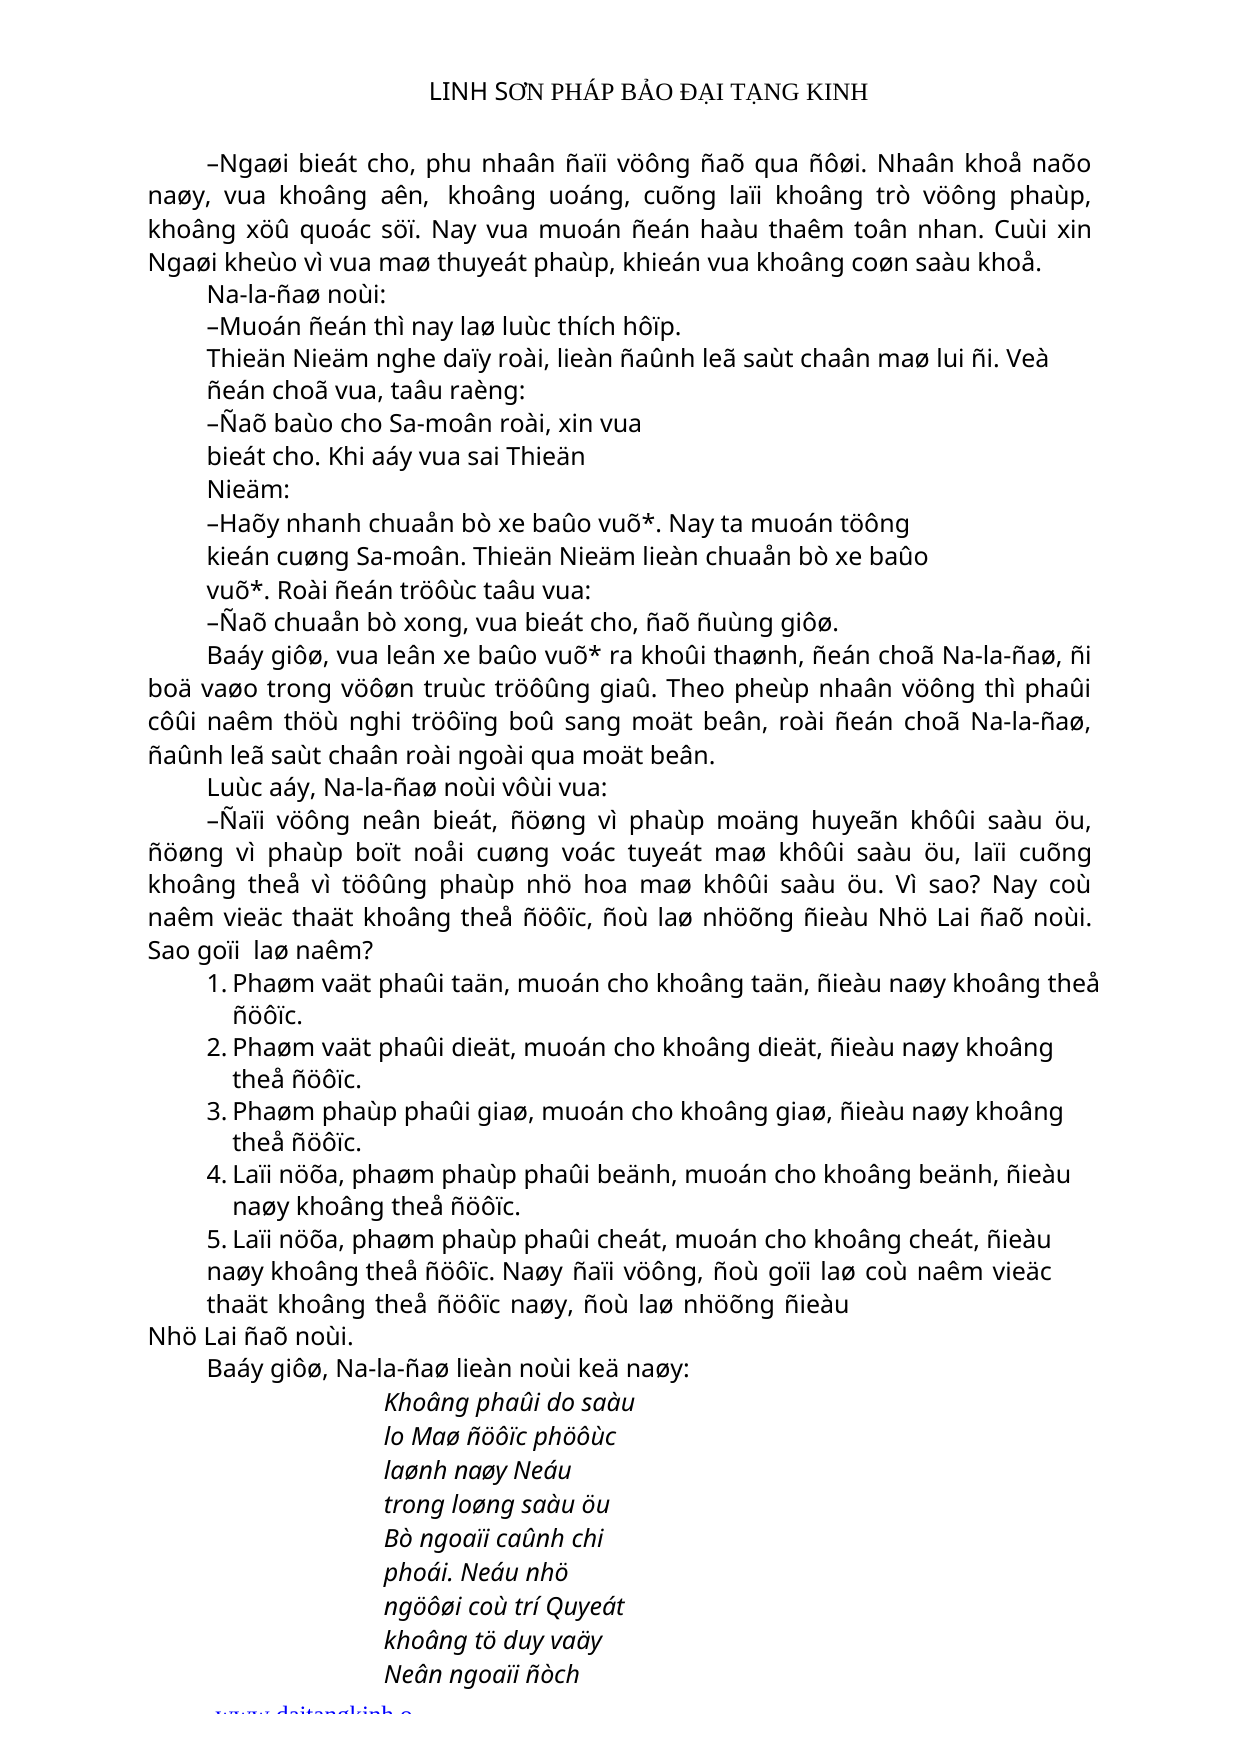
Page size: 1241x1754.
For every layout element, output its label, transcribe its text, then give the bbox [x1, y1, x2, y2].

text –Ñaõ baùo cho Sa-moân roài, xin vua bieát cho. Khi aáy vua sai Thieän Nieäm: [206, 406, 651, 506]
text Na-la-ñaø noùi: [206, 279, 1105, 310]
text Nhö Lai ñaõ noùi. [147, 1320, 1105, 1352]
text –Ñaïi vöông neân bieát, ñöøng vì phaùp moäng huyeãn khôûi saàu öu, ñöøng vì phaùp boït noåi cuøng voác tuyeát maø khôûi saàu öu, laïi cuõng khoâng theå vì töôûng phaùp nhö hoa maø khôûi saàu öu. Vì sao? Nay coù naêm vieäc thaät khoâng theå ñöôïc, ñoù laø nhöõng ñieàu Nhö Lai ñaõ noùi. Sao goïi laø naêm? [147, 803, 1093, 967]
text Baáy giôø, vua leân xe baûo vuõ* ra khoûi thaønh, ñeán choã Na-la-ñaø, ñi boä vaøo trong vöôøn truùc tröôûng giaû. Theo pheùp nhaân vöông thì phaûi côûi naêm thöù nghi tröôïng boû sang moät beân, roài ñeán choã Na-la-ñaø, ñaûnh leã saùt chaân roài ngoài qua moät beân. [147, 638, 1093, 771]
text Baáy giôø, Na-la-ñaø lieàn noùi keä naøy: [206, 1352, 1105, 1384]
text Luùc aáy, Na-la-ñaø noùi vôùi vua: [206, 771, 1105, 803]
list Laïi nöõa, phaøm phaùp phaûi beänh, muoán cho khoâng beänh, ñieàu naøy khoâng theå ñöôïc. [206, 1158, 1105, 1222]
text –Muoán ñeán thì nay laø luùc thích hôïp. [206, 310, 1105, 342]
text –Ñaõ chuaån bò xong, vua bieát cho, ñaõ ñuùng giôø. [206, 606, 1105, 638]
text Thieän Nieäm nghe daïy roài, lieàn ñaûnh leã saùt chaân maø lui ñi. Veà ñeán choã vua, taâu raèng: [206, 342, 1105, 406]
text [384, 1384, 638, 1691]
text –Ngaøi bieát cho, phu nhaân ñaïi vöông ñaõ qua ñôøi. Nhaân khoå naõo naøy, vua khoâng aên, khoâng uoáng, cuõng laïi khoâng trò vöông phaùp, khoâng xöû quoác söï. Nay vua muoán ñeán haàu thaêm toân nhan. Cuùi xin Ngaøi kheùo vì vua maø thuyeát phaùp, khieán vua khoâng coøn saàu khoå. [147, 145, 1093, 279]
list Phaøm vaät phaûi taän, muoán cho khoâng taän, ñieàu naøy khoâng theå ñöôïc. [206, 967, 1105, 1031]
list Phaøm vaät phaûi dieät, muoán cho khoâng dieät, ñieàu naøy khoâng theå ñöôïc. [206, 1031, 1105, 1094]
list Laïi nöõa, phaøm phaùp phaûi cheát, muoán cho khoâng cheát, ñieàu naøy khoâng theå ñöôïc. Naøy ñaïi vöông, ñoù goïi laø coù naêm vieäc thaät khoâng theå ñöôïc naøy, ñoù laø nhöõng ñieàu [206, 1222, 1093, 1320]
text –Haõy nhanh chuaån bò xe baûo vuõ*. Nay ta muoán töông kieán cuøng Sa-moân. Thieän Nieäm lieàn chuaån bò xe baûo vuõ*. Roài ñeán tröôùc taâu vua: [206, 506, 967, 606]
list Phaøm phaùp phaûi giaø, muoán cho khoâng giaø, ñieàu naøy khoâng theå ñöôïc. [206, 1094, 1105, 1158]
